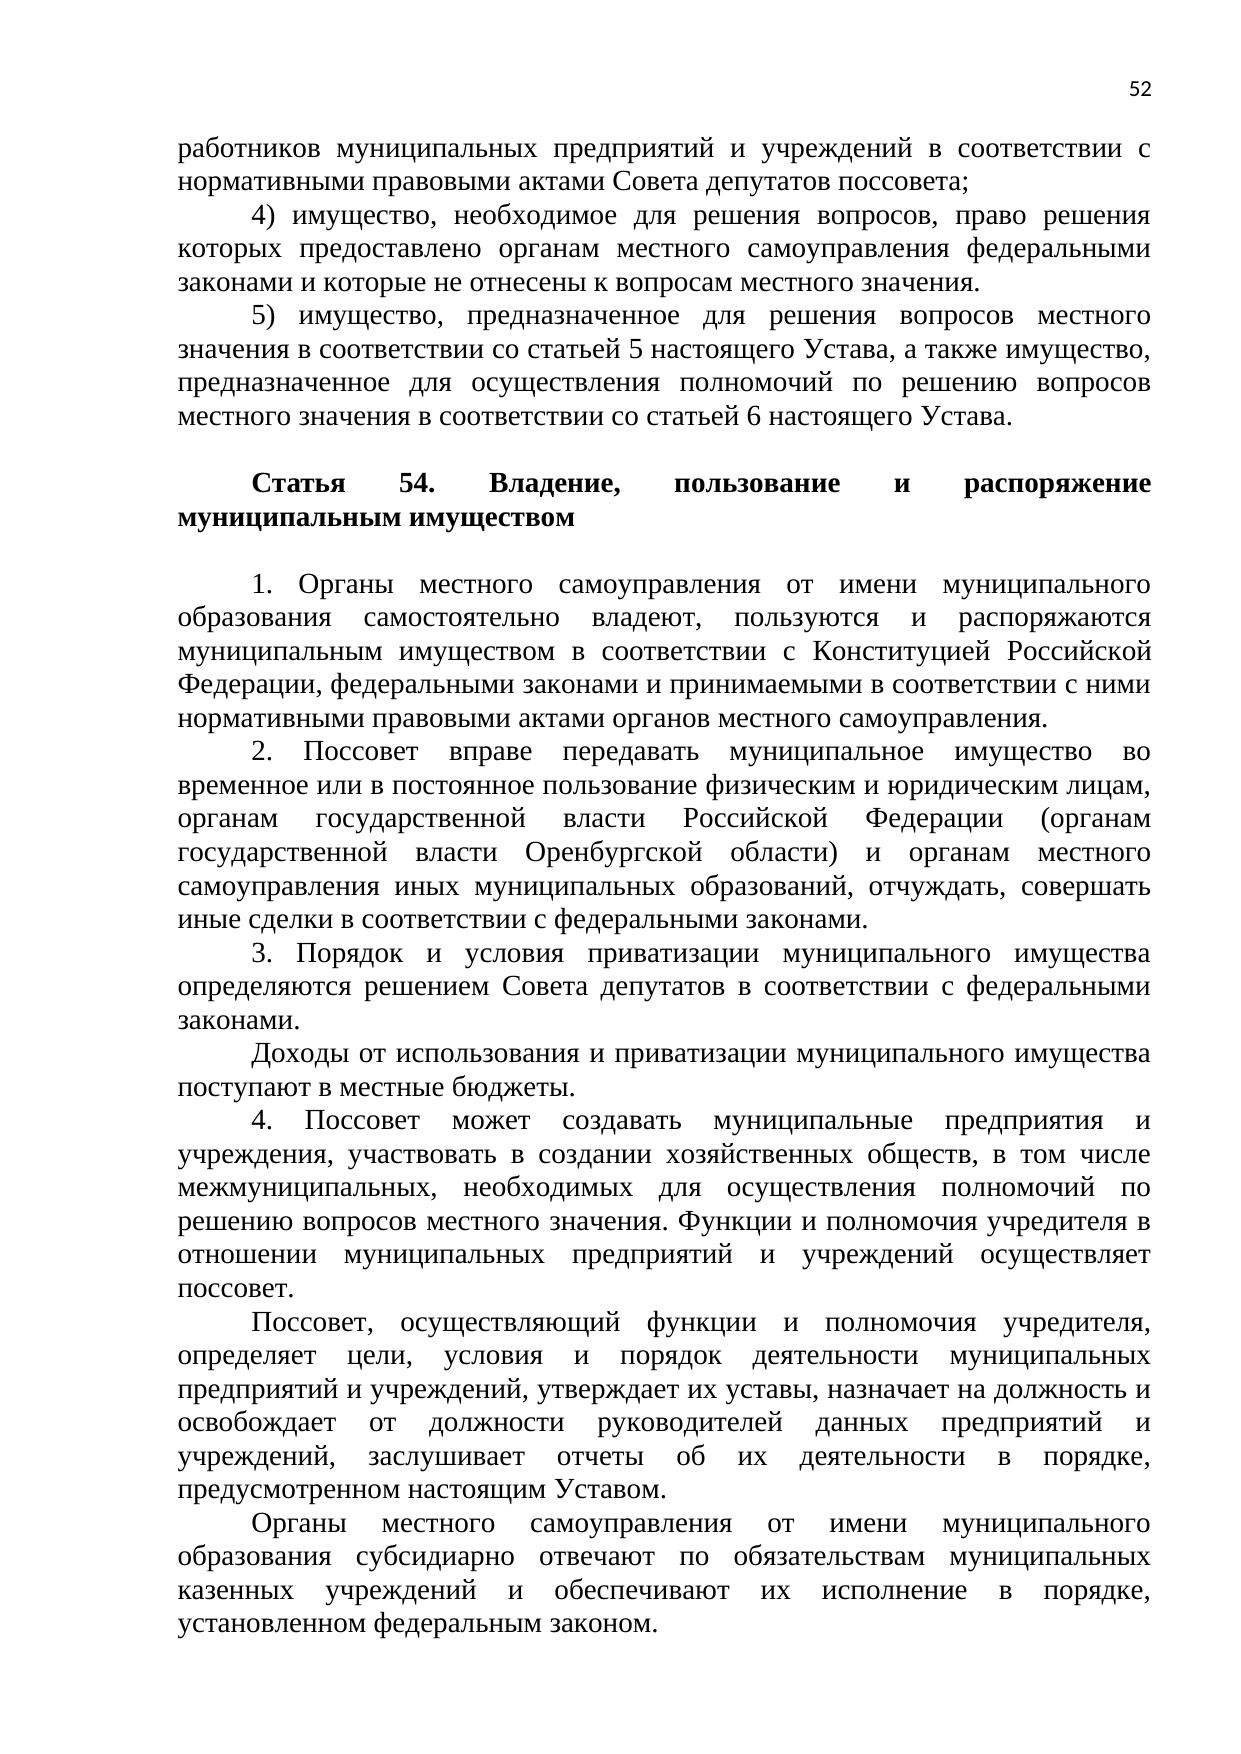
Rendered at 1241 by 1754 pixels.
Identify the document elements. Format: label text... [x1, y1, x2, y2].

text Статья 54. Владение, пользование и распоряжение муниципальным имуществом [177, 465, 1152, 532]
text 4. Поссовет может создавать муниципальные предприятия и учреждения, участвовать в создании хозяйственных обществ, в том числе межмуниципальных, необходимых для осуществления полномочий по решению вопросов местного значения. Функции и полномочия учредителя в отношении муниципальных предприятий и учреждений осуществляет поссовет. [177, 1102, 1152, 1304]
text Органы местного самоуправления от имени муниципального образования субсидиарно отвечают по обязательствам муниципальных казенных учреждений и обеспечивают их исполнение в порядке, установленном федеральным законом. [177, 1505, 1152, 1639]
text Поссовет, осуществляющий функции и полномочия учредителя, определяет цели, условия и порядок деятельности муниципальных предприятий и учреждений, утверждает их уставы, назначает на должность и освобождает от должности руководителей данных предприятий и учреждений, заслушивает отчеты об их деятельности в порядке, предусмотренном настоящим Уставом. [177, 1304, 1152, 1505]
text 2. Поссовет вправе передавать муниципальное имущество во временное или в постоянное пользование физическим и юридическим лицам, органам государственной власти Российской Федерации (органам государственной власти Оренбургской области) и органам местного самоуправления иных муниципальных образований, отчуждать, совершать иные сделки в соответствии с федеральными законами. [177, 733, 1152, 935]
text 4) имущество, необходимое для решения вопросов, право решения которых предоставлено органам местного самоуправления федеральными законами и которые не отнесены к вопросам местного значения. [177, 197, 1152, 297]
text 5) имущество, предназначенное для решения вопросов местного значения в соответствии со статьей 5 настоящего Устава, а также имущество, предназначенное для осуществления полномочий по решению вопросов местного значения в соответствии со статьей 6 настоящего Устава. [177, 297, 1152, 432]
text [177, 130, 1152, 197]
text 1. Органы местного самоуправления от имени муниципального образования самостоятельно владеют, пользуются и распоряжаются муниципальным имуществом в соответствии с Конституцией Российской Федерации, федеральными законами и принимаемыми в соответствии с ними нормативными правовыми актами органов местного самоуправления. [177, 566, 1152, 733]
text 3. Порядок и условия приватизации муниципального имущества определяются решением Совета депутатов в соответствии с федеральными законами. [177, 935, 1152, 1035]
text Доходы от использования и приватизации муниципального имущества поступают в местные бюджеты. [177, 1035, 1152, 1102]
